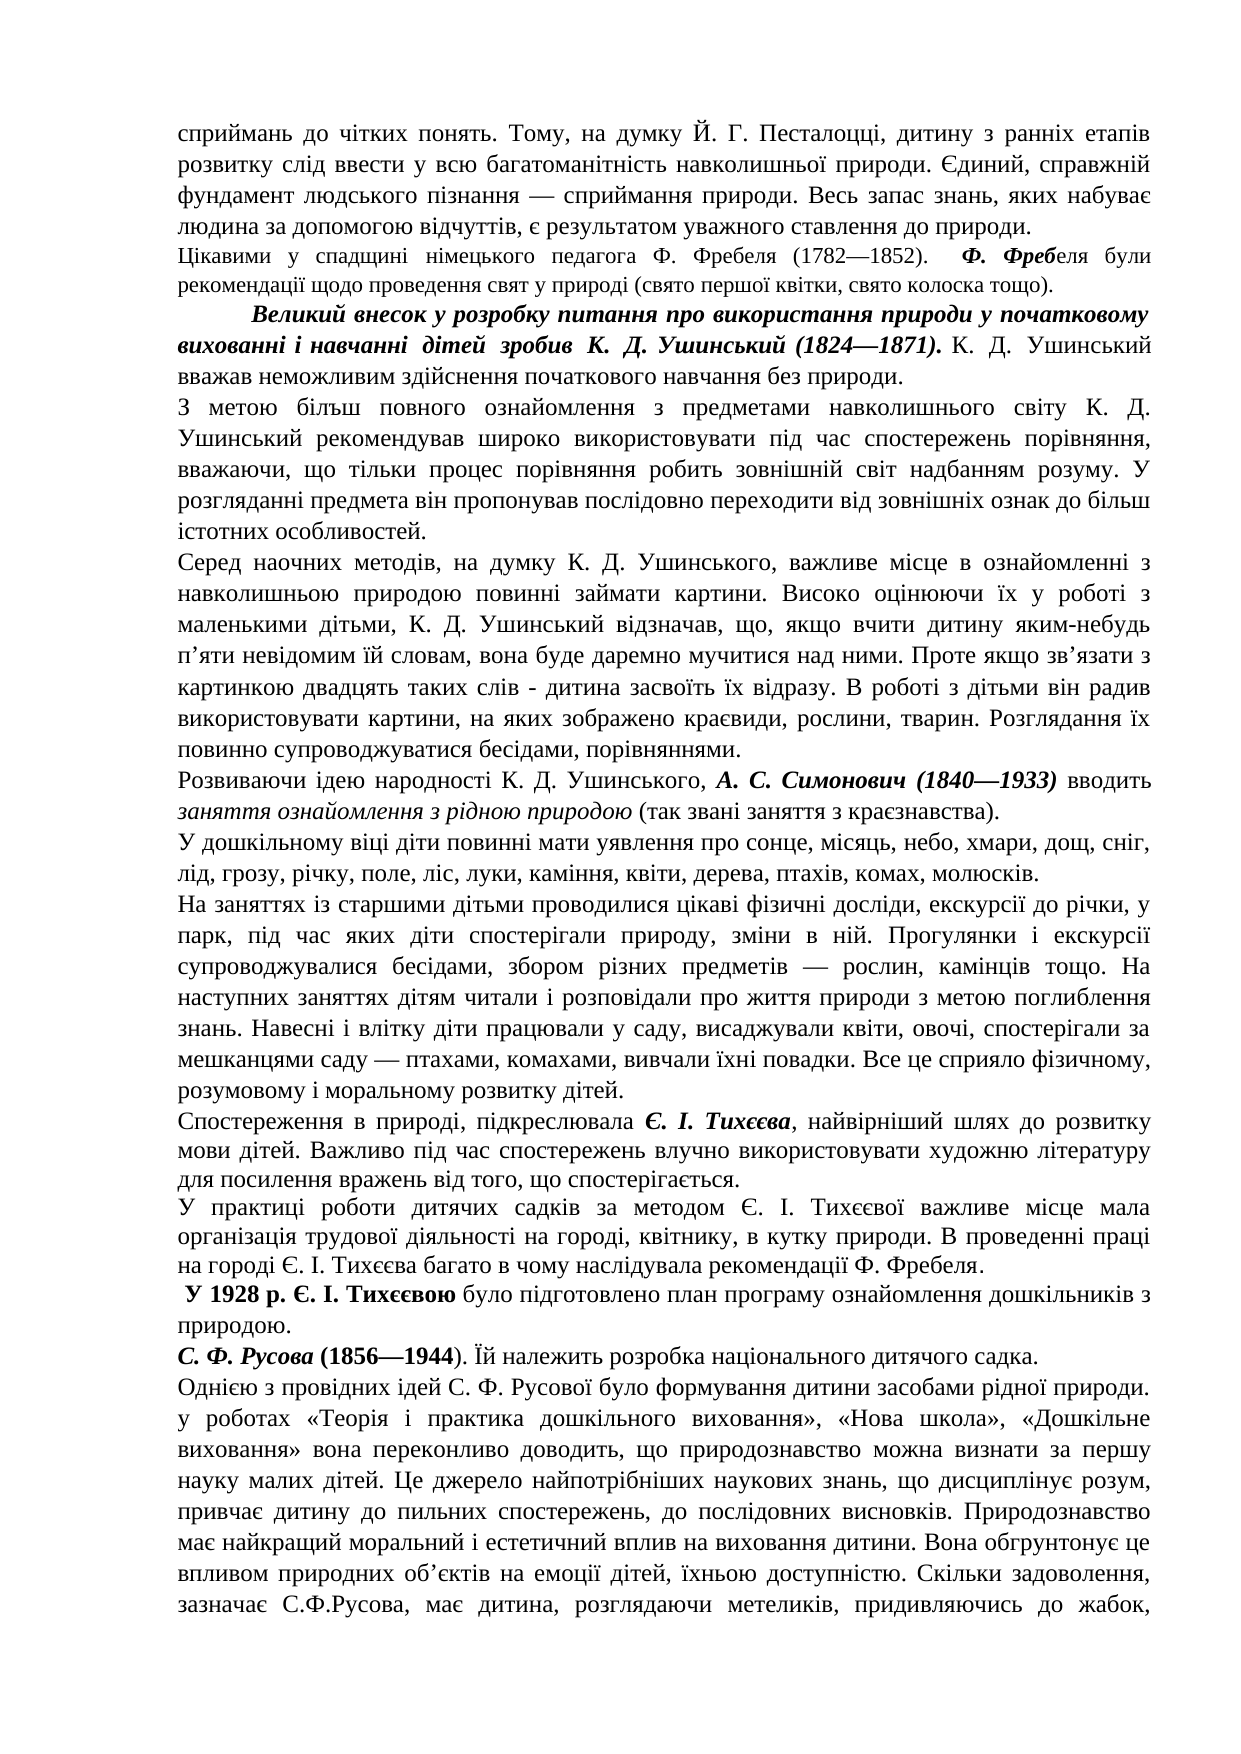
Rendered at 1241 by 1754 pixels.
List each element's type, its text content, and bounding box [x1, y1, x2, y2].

text С. Ф. Русова (1856—1944). Їй належить розробка нацiонального дитячого садка. [177, 1341, 1152, 1370]
text У практицi роботи дитячих садкiв за методом Є. І. Тихєєвої важливе мiсце мала органiзацiя трудової дiяльностi на городi, квiтнику, в кутку природи. В проведеннi працi на городi Є. І. Тихєєва багато в чому наслiдувала рекомендацiї Ф. Фребеля. [177, 1192, 1152, 1279]
text У дошкiльному вiцi дiти повиннi мати уявлення про сонце, мiсяць, небо, хмари, дощ, снiг, лiд, грозу, рiчку, поле, лiс, луки, камiння, квiти, дерева, птахiв, комах, молюскiв. [177, 827, 1152, 887]
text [177, 118, 1152, 240]
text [177, 1372, 1152, 1618]
text Розвиваючи iдею народностi К. Д. Ушинського, А. С. Симонович (1840—1933) вводить заняття ознайомлення з рiдною природою (так званi заняття з краєзнавства). [177, 765, 1152, 824]
text Серед наочних методiв, на думку К. Д. Ушинського, важливе мiсце в ознайомленнi з навколишньою природою повиннi займати картини. Високо оцiнюючи їх у роботi з маленькими дiтьми, К. Д. Ушинський вiдзначав, що, якщо вчити дитину яким-небудь п’яти невiдомим їй словам, вона буде даремно мучитися над ними. Проте якщо зв’язати з картинкою двадцять таких слiв - дитина засвоїть їх вiдразу. В роботi з дiтьми вiн радив використовувати картини, на яких зображено краєвиди, рослини, тварин. Розглядання їх повинно супроводжуватися бесiдами, порiвняннями. [177, 547, 1152, 762]
text З метою бiлъш повного ознайомлення з предметами навколишнього свiту К. Д. Ушинський рекомендував широко використовувати пiд час спостережень порiвняння, вважаючи, що тiльки процес порiвняння робить зовнiшній свiт надбанням розуму. У розгляданнi предмета вiн пропонував послiдовно переходити вiд зовнiшнiх ознак до бiльш iстотних особливостей. [177, 392, 1152, 545]
text Спостереження в природi, пiдкреслювала Є. І. Тихєєва, найвiрнiший шлях до розвитку мови дiтей. Важливо пiд час спостережень влучно використовувати художню лiтературу для посилення вражень вiд того, що спостерiгається. [177, 1106, 1152, 1192]
text Цiкавими у спадщинi нiмецького педагога Ф. Фребеля (1782—1852). Ф. Фребеля були рекомендацiї щодо проведення свят у природi (свято першої квiтки, свято колоска тощо). [177, 242, 1152, 297]
text У 1928 р. Є. І. Тихєєвою було підготовлено план програму ознайомлення дошкiльникiв з природою. [177, 1279, 1152, 1339]
text Великий внесок у розробку питання про використання природи у початковому вихованнi i навчаннi дiтей зробив К. Д. Ушинський (1824—1871). К. Д. Ушинський вважав неможливим здiйснення початкового навчання без природи. [177, 299, 1152, 390]
text На заняттях iз старшими дiтьми проводилися цiкавi фiзичнi дослiди, екскурсiї до рiчки, у парк, пiд час яких дiти спостерiгали природу, змiни в нiй. Прогулянки i екскурсії супроводжувалися бесiдами, збором рiзних предметiв — рослин, камiнцiв тощо. На наступних заняттях дiтям читали i розповiдали про життя природи з метою поглиблення знань. Навеснi і влiтку дiти працювали у саду, висаджували квiти, овочi, спостерiгали за мешканцями саду — птахами, комахами, вивчали їхнi повадки. Все це сприяло фiзичному, розумовому i моральному розвитку дiтей. [177, 889, 1152, 1104]
